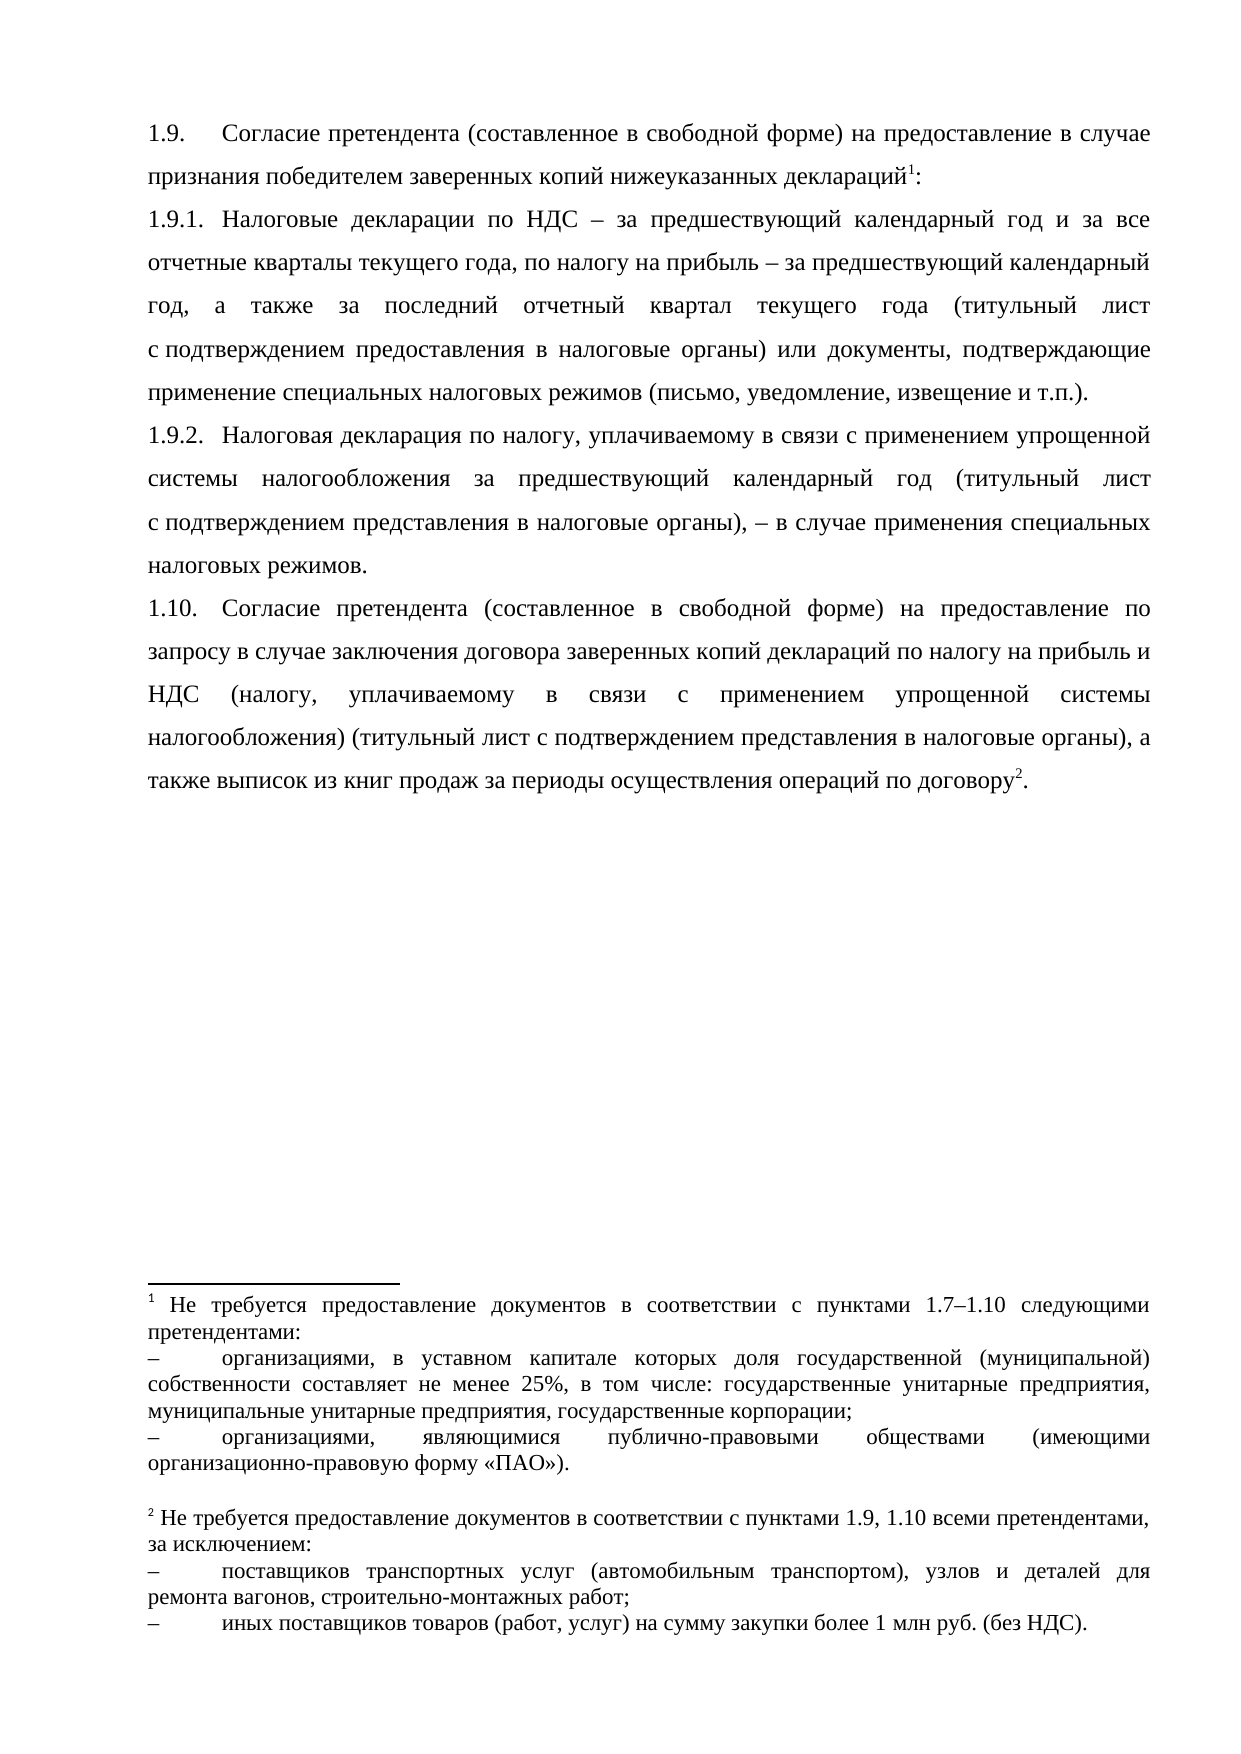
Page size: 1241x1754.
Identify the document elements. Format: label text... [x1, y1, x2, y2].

text 1.9.2. Налоговая декларация по налогу, уплачиваемому в связи с применением упрощенной системы налогообложения за предшествующий календарный год (титульный лист с подтверждением представления в налоговые органы), – в случае применения специальных налоговых режимов. [148, 420, 1152, 578]
text 1.9.1. Налоговые декларации по НДС – за предшествующий календарный год и за все отчетные кварталы текущего года, по налогу на прибыль – за предшествующий календарный год, а также за последний отчетный квартал текущего года (титульный лист с подтверждением предоставления в налоговые органы) или документы, подтверждающие применение специальных налоговых режимов (письмо, уведомление, извещение и т.п.). [148, 204, 1152, 406]
text 1.9. Согласие претендента (составленное в свободной форме) на предоставление в случае признания победителем заверенных копий нижеуказанных деклараций: [148, 118, 1152, 190]
text 1.10. Согласие претендента (составленное в свободной форме) на предоставление по запросу в случае заключения договора заверенных копий деклараций по налогу на прибыль и НДС (налогу, уплачиваемому в связи с применением упрощенной системы налогообложения) (титульный лист с подтверждением представления в налоговые органы), а также выписок из книг продаж за периоды осуществления операций по договору. [148, 593, 1152, 794]
